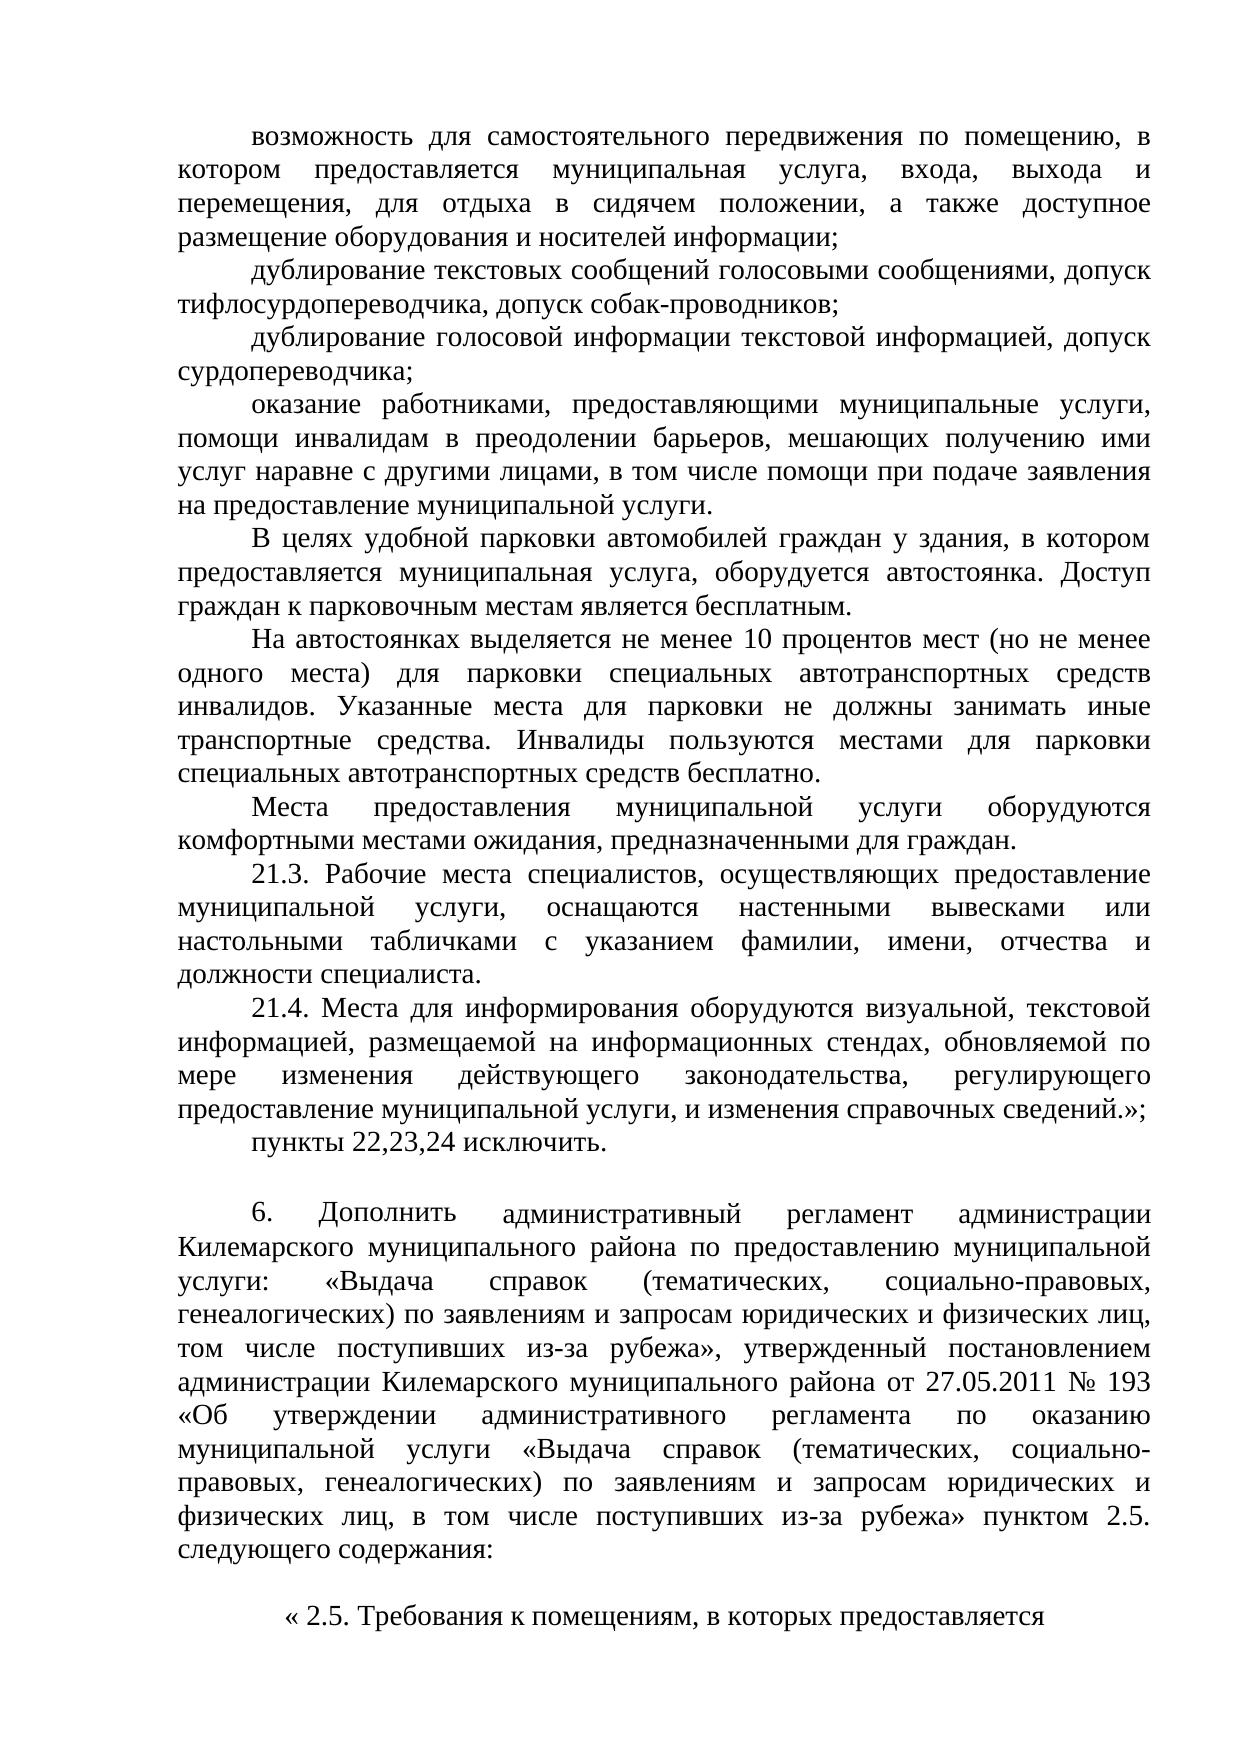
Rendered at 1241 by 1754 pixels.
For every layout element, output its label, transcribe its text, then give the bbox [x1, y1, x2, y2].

text Места предоставления муниципальной услуги оборудуются комфортными местами ожидания, предназначенными для граждан. [177, 789, 1152, 856]
text оказание работниками, предоставляющими муниципальные услуги, помощи инвалидам в преодолении барьеров, мешающих получению ими услуг наравне с другими лицами, в том числе помощи при подаче заявления на предоставление муниципальной услуги. [177, 386, 1152, 521]
text пункты 22,23,24 исключить. [177, 1124, 1152, 1160]
text 21.3. Рабочие места специалистов, осуществляющих предоставление муниципальной услуги, оснащаются настенными вывесками или настольными табличками с указанием фамилии, имени, отчества и должности специалиста. [177, 856, 1152, 990]
text 21.4. Места для информирования оборудуются визуальной, текстовой информацией, размещаемой на информационных стендах, обновляемой по мере изменения действующего законодательства, регулирующего предоставление муниципальной услуги, и изменения справочных сведений.»; [177, 990, 1152, 1124]
text 6. Дополнить административный регламент администрации Килемарского муниципального района по предоставлению муниципальной услуги: «Выдача справок (тематических, социально-правовых, генеалогических) по заявлениям и запросам юридических и физических лиц, том числе поступивших из-за рубежа», утвержденный постановлением администрации Килемарского муниципального района от 27.05.2011 № 193 «Об утверждении административного регламента по оказанию муниципальной услуги «Выдача справок (тематических, социально-правовых, генеалогических) по заявлениям и запросам юридических и физических лиц, в том числе поступивших из-за рубежа» пунктом 2.5. следующего содержания: [177, 1194, 1152, 1565]
text « 2.5. Требования к помещениям, в которых предоставляется [177, 1598, 1152, 1632]
text возможность для самостоятельного передвижения по помещению, в котором предоставляется муниципальная услуга, входа, выхода и перемещения, для отдыха в сидячем положении, а также доступное размещение оборудования и носителей информации; [177, 118, 1152, 252]
text На автостоянках выделяется не менее 10 процентов мест (но не менее одного места) для парковки специальных автотранспортных средств инвалидов. Указанные места для парковки не должны занимать иные транспортные средства. Инвалиды пользуются местами для парковки специальных автотранспортных средств бесплатно. [177, 621, 1152, 789]
text дублирование голосовой информации текстовой информацией, допуск сурдопереводчика; [177, 319, 1152, 386]
text В целях удобной парковки автомобилей граждан у здания, в котором предоставляется муниципальная услуга, оборудуется автостоянка. Доступ граждан к парковочным местам является бесплатным. [177, 521, 1152, 621]
text дублирование текстовых сообщений голосовыми сообщениями, допуск тифлосурдопереводчика, допуск собак-проводников; [177, 252, 1152, 319]
